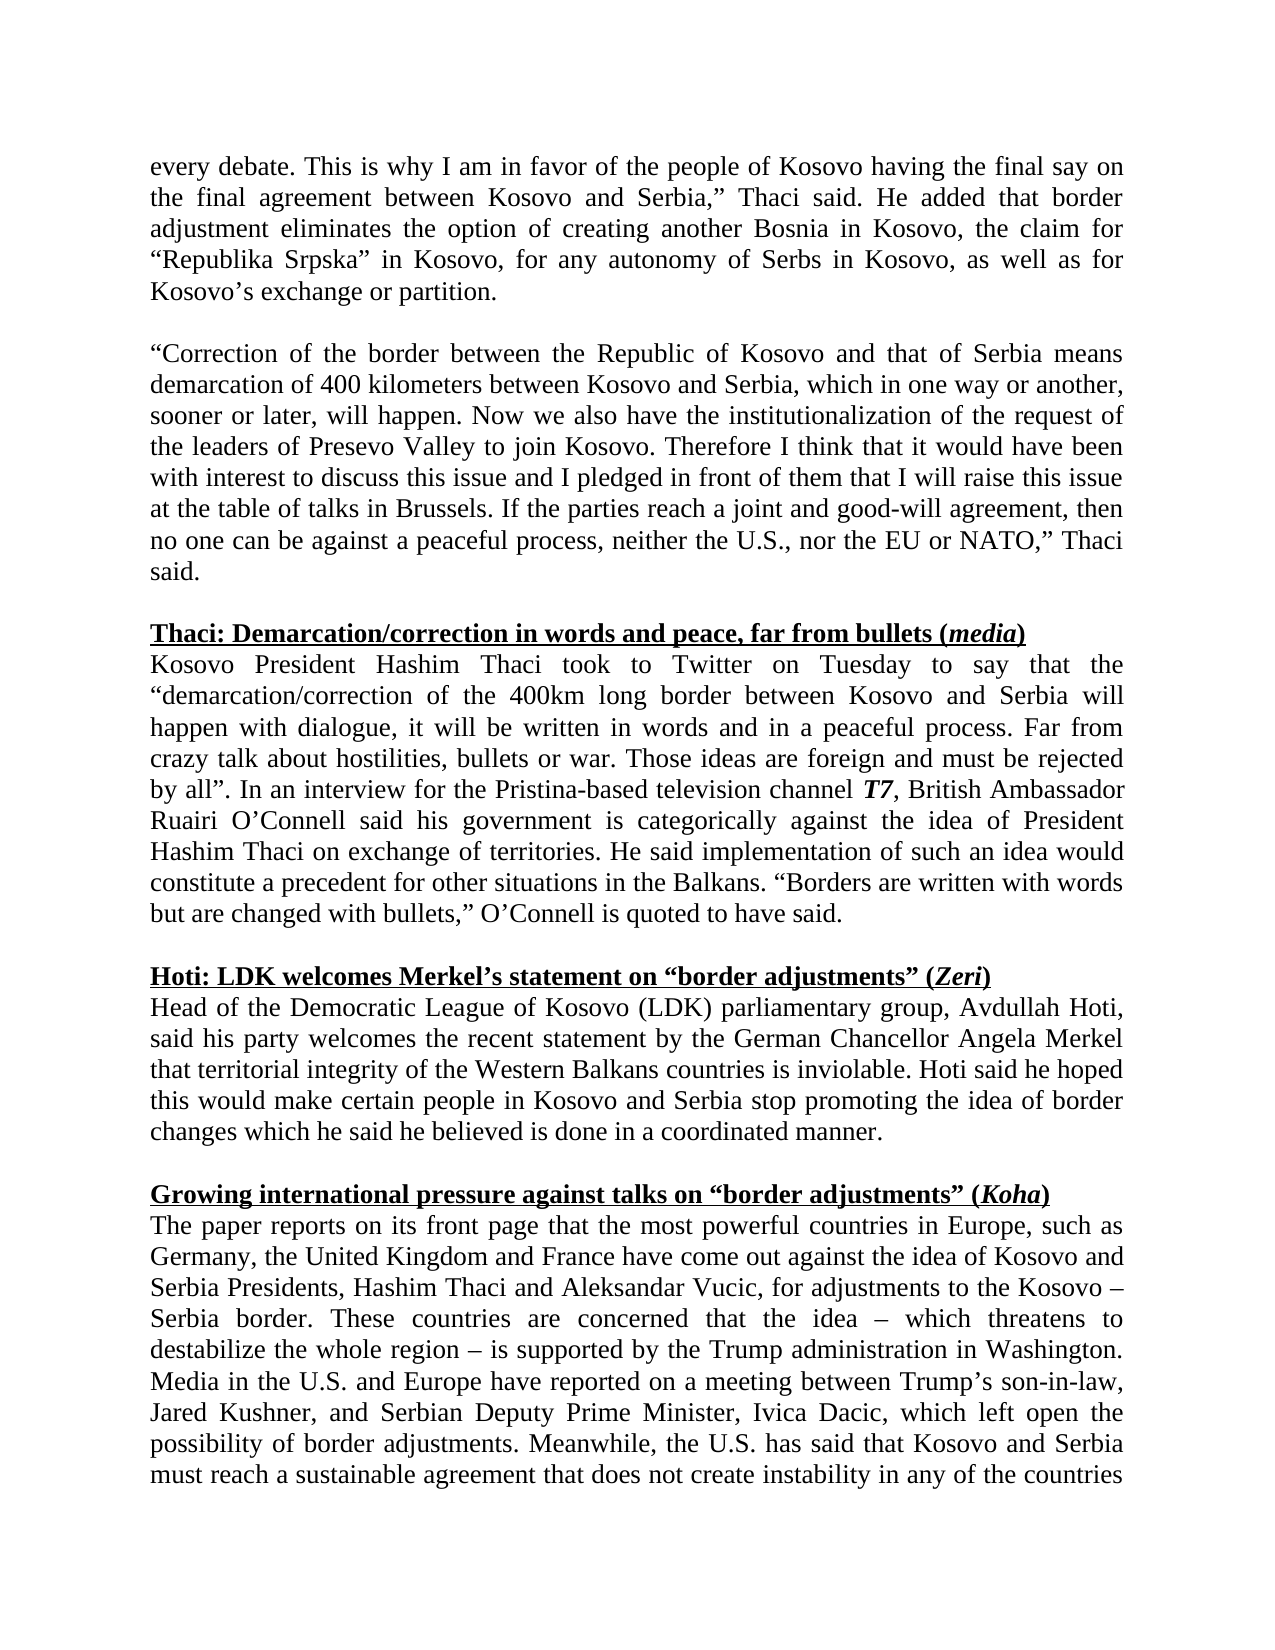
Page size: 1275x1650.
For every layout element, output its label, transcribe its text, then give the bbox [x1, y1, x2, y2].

text Head of the Democratic League of Kosovo (LDK) parliamentary group, Avdullah Hoti, said his party welcomes the recent statement by the German Chancellor Angela Merkel that territorial integrity of the Western Balkans countries is inviolable. Hoti said he hoped this would make certain people in Kosovo and Serbia stop promoting the idea of border changes which he said he believed is done in a coordinated manner. [150, 991, 1125, 1147]
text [150, 1209, 1125, 1489]
text Thaci: Demarcation/correction in words and peace, far from bullets (media) [150, 617, 1125, 648]
text Kosovo President Hashim Thaci took to Twitter on Tuesday to say that the “demarcation/correction of the 400km long border between Kosovo and Serbia will happen with dialogue, it will be written in words and in a peaceful process. Far from crazy talk about hostilities, bullets or war. Those ideas are foreign and must be rejected by all”. In an interview for the Pristina-based television channel T7, British Ambassador Ruairi O’Connell said his government is categorically against the idea of President Hashim Thaci on exchange of territories. He said implementation of such an idea would constitute a precedent for other situations in the Balkans. “Borders are written with words but are changed with bullets,” O’Connell is quoted to have said. [150, 648, 1125, 929]
text “Correction of the border between the Republic of Kosovo and that of Serbia means demarcation of 400 kilometers between Kosovo and Serbia, which in one way or another, sooner or later, will happen. Now we also have the institutionalization of the request of the leaders of Presevo Valley to join Kosovo. Therefore I think that it would have been with interest to discuss this issue and I pledged in front of them that I will raise this issue at the table of talks in Brussels. If the parties reach a joint and good-will agreement, then no one can be against a peaceful process, neither the U.S., nor the EU or NATO,” Thaci said. [150, 337, 1125, 586]
text Hoti: LDK welcomes Merkel’s statement on “border adjustments” (Zeri) [150, 960, 1125, 991]
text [150, 150, 1125, 306]
text Growing international pressure against talks on “border adjustments” (Koha) [150, 1178, 1125, 1209]
